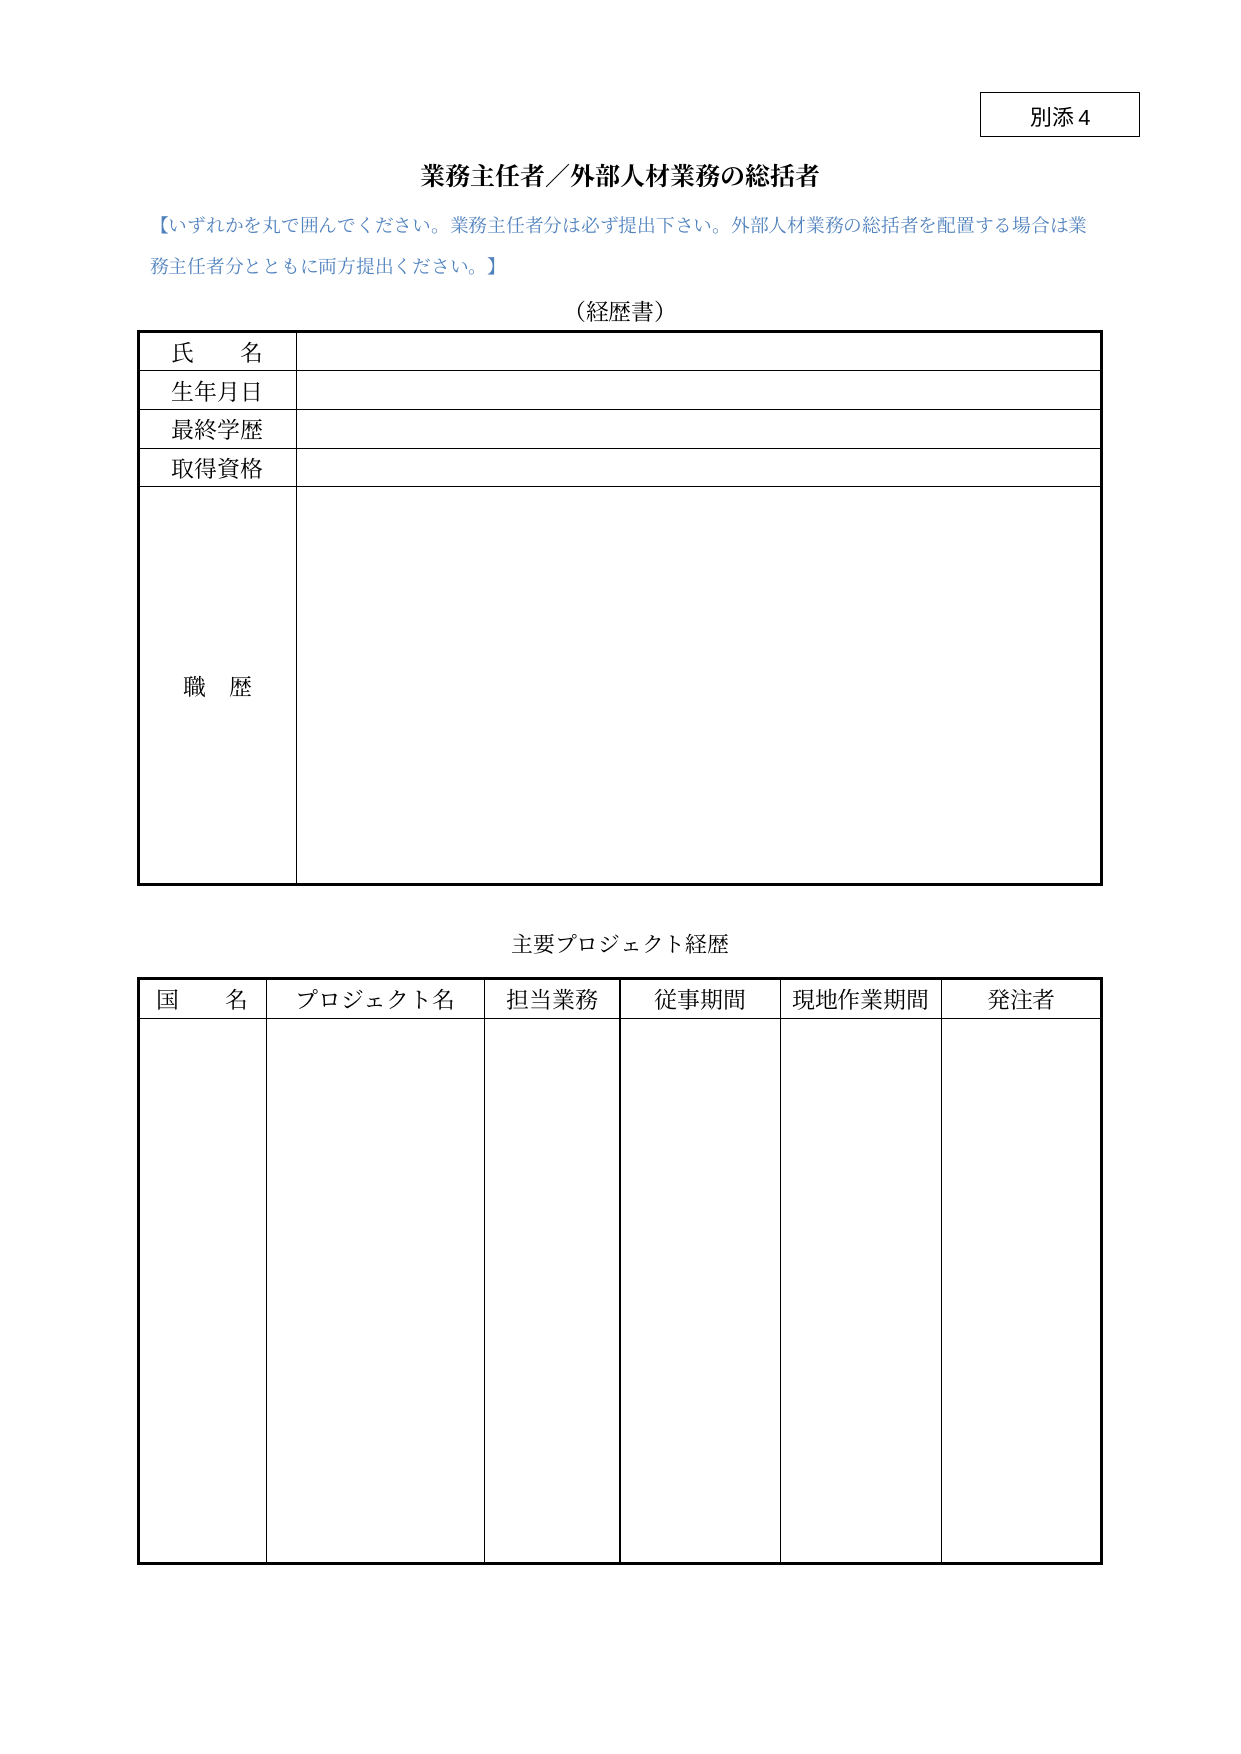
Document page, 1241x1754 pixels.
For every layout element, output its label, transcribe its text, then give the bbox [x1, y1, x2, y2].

table_cell 取得資格 [140, 449, 296, 486]
table_cell 最終学歴 [140, 410, 296, 447]
table_cell [485, 1019, 619, 1562]
text 主要プロジェクト経歴 [150, 924, 1090, 961]
table_header [297, 333, 1100, 370]
text （経歴書） [150, 292, 1090, 330]
table_header 発注者 [942, 980, 1100, 1018]
table_cell [621, 1019, 780, 1562]
text 【いずれかを丸で囲んでください。業務主任者分は必ず提出下さい。外部人材業務の総括者を配置する場合は業務主任者分とともに両方提出ください。】 [150, 211, 1090, 279]
table_cell 生年月日 [140, 371, 296, 409]
table_cell 職 歴 [140, 487, 296, 883]
table_header 現地作業期間 [781, 980, 941, 1018]
table_cell [297, 487, 1100, 883]
table_cell [781, 1019, 941, 1562]
text 業務主任者／外部人材業務の総括者 [150, 156, 1090, 193]
table_header 担当業務 [485, 980, 619, 1018]
table_header プロジェクト名 [267, 980, 484, 1018]
table_cell [267, 1019, 484, 1562]
table_header 氏 名 [140, 333, 296, 370]
table_header 国 名 [140, 980, 266, 1018]
table_cell [297, 449, 1100, 486]
table_cell [140, 1019, 266, 1562]
table_cell [297, 410, 1100, 447]
table_cell [297, 371, 1100, 409]
table_cell [942, 1019, 1100, 1562]
table_header 従事期間 [621, 980, 780, 1018]
